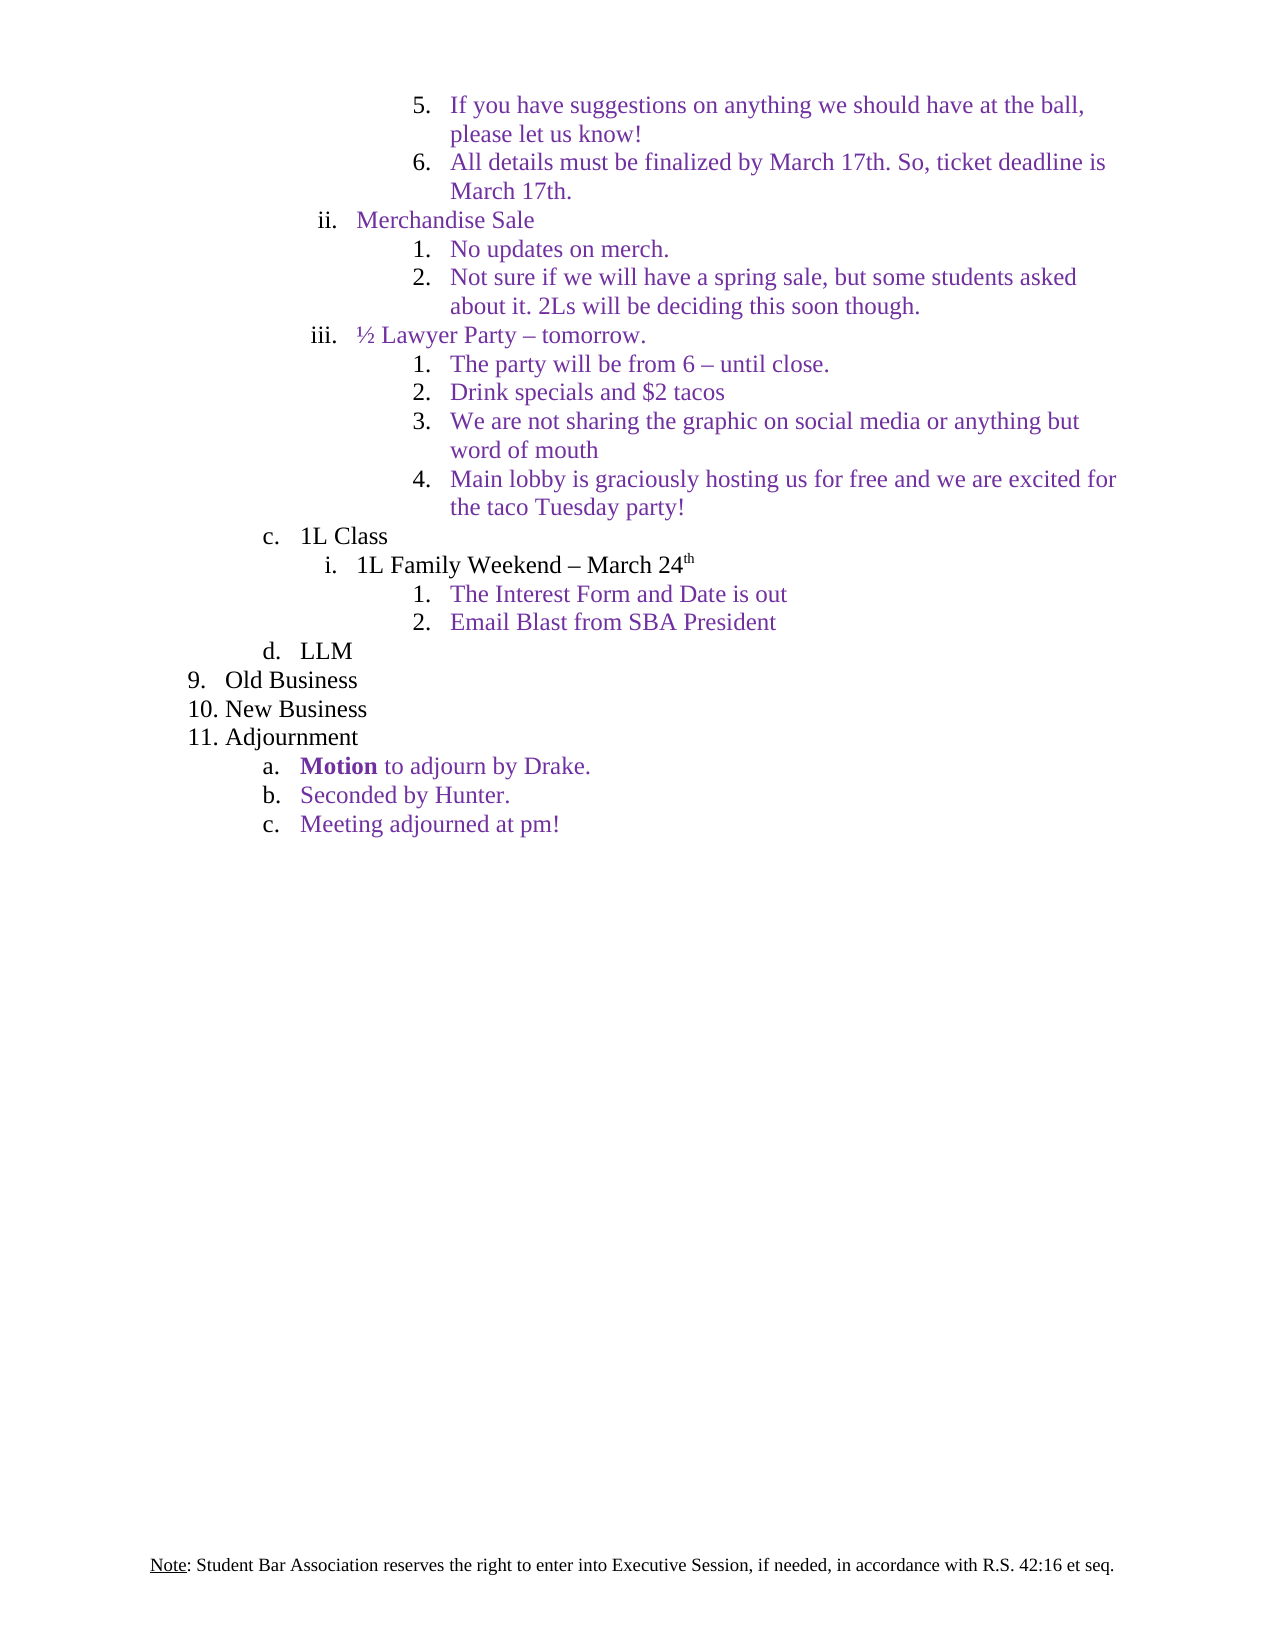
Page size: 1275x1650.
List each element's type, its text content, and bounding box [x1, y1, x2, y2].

list Meeting adjourned at pm! [262, 809, 1125, 837]
list Seconded by Hunter. [262, 780, 1125, 809]
list ½ Lawyer Party – tomorrow. [337, 320, 1125, 349]
list Email Blast from SBA President [412, 607, 1125, 636]
list We are not sharing the graphic on social media or anything but word of mouth [412, 406, 1125, 464]
list Not sure if we will have a spring sale, but some students asked about it. 2Ls will be deciding this soon though. [412, 262, 1125, 320]
list LLM [262, 636, 1125, 665]
list 1L Family Weekend – March 24th [337, 550, 1125, 579]
list All details must be finalized by March 17th. So, ticket deadline is March 17th. [412, 147, 1125, 205]
list Merchandise Sale [337, 205, 1125, 234]
list Drink specials and $2 tacos [412, 377, 1125, 406]
list Motion to adjourn by Drake. [262, 751, 1125, 780]
list 1L Class [262, 521, 1125, 550]
list The party will be from 6 – until close. [412, 349, 1125, 377]
list New Business [187, 694, 1125, 722]
list The Interest Form and Date is out [412, 579, 1125, 607]
list Adjournment [187, 722, 1125, 751]
list Old Business [187, 665, 1125, 694]
list No updates on merch. [412, 234, 1125, 262]
list If you have suggestions on anything we should have at the ball, please let us know! [412, 90, 1125, 147]
list Main lobby is graciously hosting us for free and we are excited for the taco Tuesday party! [412, 464, 1125, 521]
